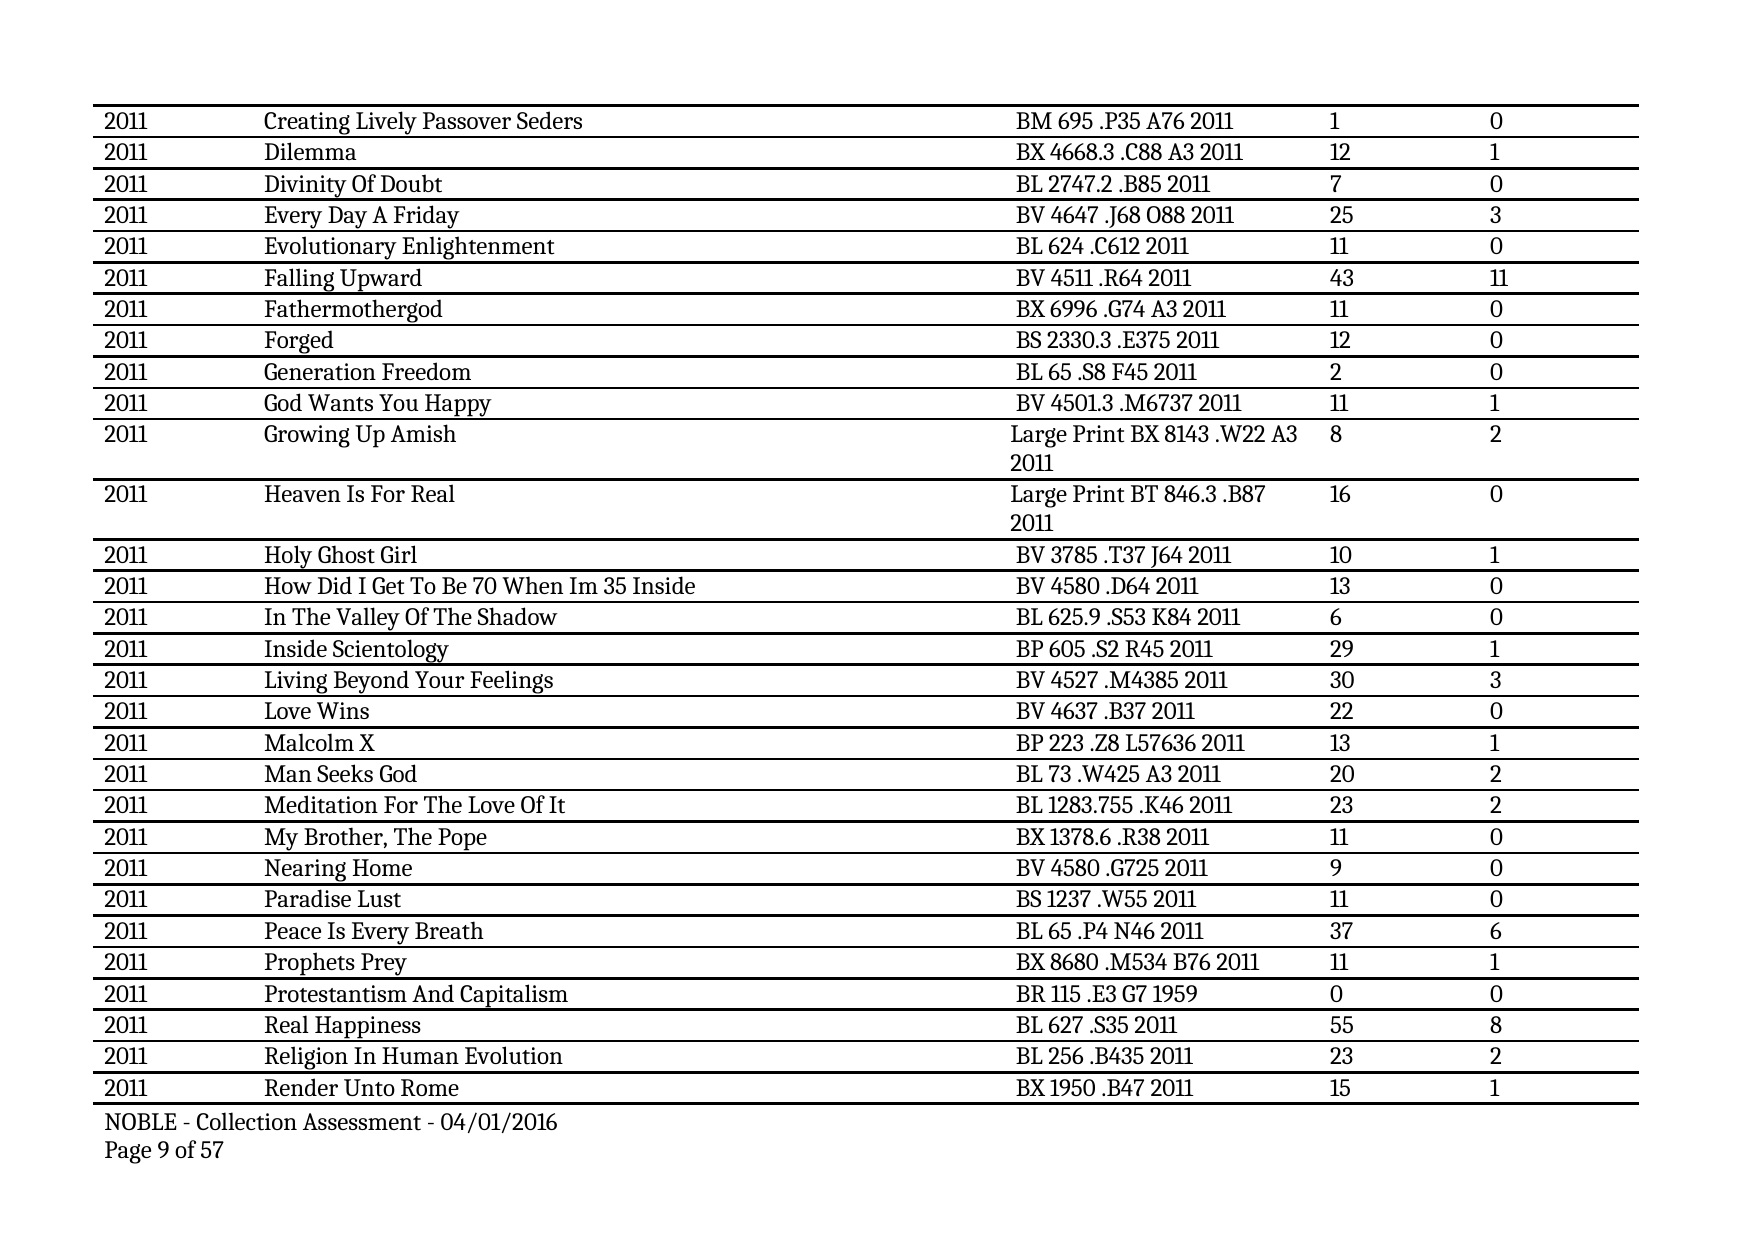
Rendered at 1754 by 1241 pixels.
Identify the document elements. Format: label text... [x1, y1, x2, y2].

table_cell 1 [1479, 1074, 1638, 1102]
table_cell BX 1950 .B47 2011 [999, 1074, 1319, 1102]
table_cell 2011 [93, 980, 253, 1008]
table_cell BX 1378.6 .R38 2011 [999, 823, 1319, 851]
table_cell 2 [1479, 420, 1638, 478]
table_cell 15 [1319, 1074, 1478, 1102]
table_cell Render Unto Rome [253, 1074, 999, 1102]
table_cell 9 [1319, 854, 1478, 883]
table_cell 2 [1479, 1042, 1638, 1071]
table_cell Love Wins [253, 697, 999, 726]
table_cell BX 4668.3 .C88 A3 2011 [999, 138, 1319, 167]
table_cell Man Seeks God [253, 760, 999, 789]
table_cell Heaven Is For Real [253, 481, 999, 538]
table_cell 2011 [93, 201, 253, 229]
table_cell 2 [1319, 358, 1478, 386]
table_cell BV 4580 .D64 2011 [999, 572, 1319, 601]
table_cell 11 [1319, 232, 1478, 261]
table_cell 2011 [93, 823, 253, 851]
table_cell 0 [1479, 603, 1638, 632]
table_cell BX 6996 .G74 A3 2011 [999, 295, 1319, 324]
table_cell 3 [1479, 666, 1638, 695]
table_cell 2011 [93, 1042, 253, 1071]
table_cell Evolutionary Enlightenment [253, 232, 999, 261]
table_cell BV 4511 .R64 2011 [999, 264, 1319, 292]
table_cell 8 [1319, 420, 1478, 478]
table_cell 2011 [93, 760, 253, 789]
table_cell 8 [1479, 1011, 1638, 1039]
table_cell Every Day A Friday [253, 201, 999, 229]
table_cell 30 [1319, 666, 1478, 695]
table_cell 55 [1319, 1011, 1478, 1039]
table_cell 2011 [93, 697, 253, 726]
table_cell 11 [1319, 823, 1478, 851]
table_cell 2011 [93, 917, 253, 946]
table_cell 37 [1319, 917, 1478, 946]
table_cell 2011 [93, 389, 253, 418]
table_cell Creating Lively Passover Seders [253, 107, 999, 136]
table_cell My Brother, The Pope [253, 823, 999, 851]
table_cell 43 [1319, 264, 1478, 292]
table_cell Nearing Home [253, 854, 999, 883]
table_cell 22 [1319, 697, 1478, 726]
table_cell BV 3785 .T37 J64 2011 [999, 541, 1319, 569]
table_cell 1 [1479, 138, 1638, 167]
table_cell 6 [1319, 603, 1478, 632]
table_cell BL 625.9 .S53 K84 2011 [999, 603, 1319, 632]
table_cell 2 [1479, 791, 1638, 820]
table_cell Growing Up Amish [253, 420, 999, 478]
table_cell 2011 [93, 791, 253, 820]
table_cell How Did I Get To Be 70 When Im 35 Inside [253, 572, 999, 601]
table_cell 12 [1319, 138, 1478, 167]
table_cell Falling Upward [253, 264, 999, 292]
table_cell In The Valley Of The Shadow [253, 603, 999, 632]
table_cell 0 [1479, 295, 1638, 324]
table_cell Meditation For The Love Of It [253, 791, 999, 820]
table_cell 1 [1479, 541, 1638, 569]
table_cell BV 4637 .B37 2011 [999, 697, 1319, 726]
table_cell BS 2330.3 .E375 2011 [999, 326, 1319, 355]
table_cell 0 [1479, 232, 1638, 261]
table_cell 13 [1319, 729, 1478, 757]
table_cell 2011 [93, 420, 253, 478]
table_cell Forged [253, 326, 999, 355]
table_cell 2011 [93, 603, 253, 632]
table_cell Large Print BT 846.3 .B87 2011 [999, 481, 1319, 538]
table_cell BL 1283.755 .K46 2011 [999, 791, 1319, 820]
table_cell BL 627 .S35 2011 [999, 1011, 1319, 1039]
table_cell 0 [1479, 823, 1638, 851]
table_cell 2011 [93, 1074, 253, 1102]
table_cell Living Beyond Your Feelings [253, 666, 999, 695]
table_cell BL 73 .W425 A3 2011 [999, 760, 1319, 789]
table_cell Paradise Lust [253, 886, 999, 914]
table_cell 0 [1479, 854, 1638, 883]
table_cell 2 [1479, 760, 1638, 789]
table_cell 2011 [93, 729, 253, 757]
table_cell 2011 [93, 232, 253, 261]
table_cell 2011 [93, 138, 253, 167]
table_cell 29 [1319, 635, 1478, 663]
table_cell BL 256 .B435 2011 [999, 1042, 1319, 1071]
table_cell 12 [1319, 326, 1478, 355]
table_cell 0 [1479, 358, 1638, 386]
table_cell 1 [1479, 389, 1638, 418]
table_cell 1 [1479, 948, 1638, 977]
table_cell 6 [1479, 917, 1638, 946]
table_cell BP 605 .S2 R45 2011 [999, 635, 1319, 663]
table_cell 0 [1479, 326, 1638, 355]
table_cell Religion In Human Evolution [253, 1042, 999, 1071]
table_cell 25 [1319, 201, 1478, 229]
table_cell Divinity Of Doubt [253, 170, 999, 198]
table_cell 2011 [93, 170, 253, 198]
table_cell Fathermothergod [253, 295, 999, 324]
table_cell 0 [1479, 886, 1638, 914]
table_cell 11 [1319, 389, 1478, 418]
table_cell BX 8680 .M534 B76 2011 [999, 948, 1319, 977]
table_cell 11 [1319, 948, 1478, 977]
table_cell God Wants You Happy [253, 389, 999, 418]
table_cell 2011 [93, 107, 253, 136]
table_cell 0 [1479, 107, 1638, 136]
table_cell 13 [1319, 572, 1478, 601]
table_cell 0 [1479, 697, 1638, 726]
table_cell 2011 [93, 481, 253, 538]
table_cell Malcolm X [253, 729, 999, 757]
table_cell 2011 [93, 635, 253, 663]
table_cell 2011 [93, 1011, 253, 1039]
table_cell 0 [1479, 980, 1638, 1008]
table_cell 1 [1319, 107, 1478, 136]
table_cell BL 624 .C612 2011 [999, 232, 1319, 261]
table_cell 11 [1319, 886, 1478, 914]
table_cell BL 2747.2 .B85 2011 [999, 170, 1319, 198]
table_cell 2011 [93, 326, 253, 355]
table_cell 2011 [93, 264, 253, 292]
table_cell 3 [1479, 201, 1638, 229]
table_cell 2011 [93, 666, 253, 695]
table_cell 11 [1479, 264, 1638, 292]
table_cell BS 1237 .W55 2011 [999, 886, 1319, 914]
table_cell 1 [1479, 729, 1638, 757]
table_cell 2011 [93, 948, 253, 977]
table_cell 2011 [93, 854, 253, 883]
table_cell BV 4580 .G725 2011 [999, 854, 1319, 883]
table_cell BL 65 .P4 N46 2011 [999, 917, 1319, 946]
table_cell BV 4501.3 .M6737 2011 [999, 389, 1319, 418]
table_cell BL 65 .S8 F45 2011 [999, 358, 1319, 386]
table_cell 16 [1319, 481, 1478, 538]
table_cell 0 [1479, 170, 1638, 198]
table_cell 7 [1319, 170, 1478, 198]
table_cell 1 [1479, 635, 1638, 663]
table_cell 0 [1479, 572, 1638, 601]
table_cell Peace Is Every Breath [253, 917, 999, 946]
table_cell Real Happiness [253, 1011, 999, 1039]
table_cell Prophets Prey [253, 948, 999, 977]
table_cell 2011 [93, 541, 253, 569]
table_cell 11 [1319, 295, 1478, 324]
table_cell Large Print BX 8143 .W22 A3 2011 [999, 420, 1319, 478]
table_cell Protestantism And Capitalism [253, 980, 999, 1008]
table_cell 10 [1319, 541, 1478, 569]
table_cell Inside Scientology [253, 635, 999, 663]
table_cell 23 [1319, 1042, 1478, 1071]
table_cell 2011 [93, 295, 253, 324]
table_cell Dilemma [253, 138, 999, 167]
table_cell 2011 [93, 572, 253, 601]
table_cell Holy Ghost Girl [253, 541, 999, 569]
table_cell 20 [1319, 760, 1478, 789]
table_cell BP 223 .Z8 L57636 2011 [999, 729, 1319, 757]
table_cell 23 [1319, 791, 1478, 820]
table_cell 2011 [93, 358, 253, 386]
table_cell 2011 [93, 886, 253, 914]
table_cell 0 [1319, 980, 1478, 1008]
table_cell BV 4527 .M4385 2011 [999, 666, 1319, 695]
table_cell BV 4647 .J68 O88 2011 [999, 201, 1319, 229]
table_cell Generation Freedom [253, 358, 999, 386]
table_cell BR 115 .E3 G7 1959 [999, 980, 1319, 1008]
table_cell 0 [1479, 481, 1638, 538]
table_cell BM 695 .P35 A76 2011 [999, 107, 1319, 136]
